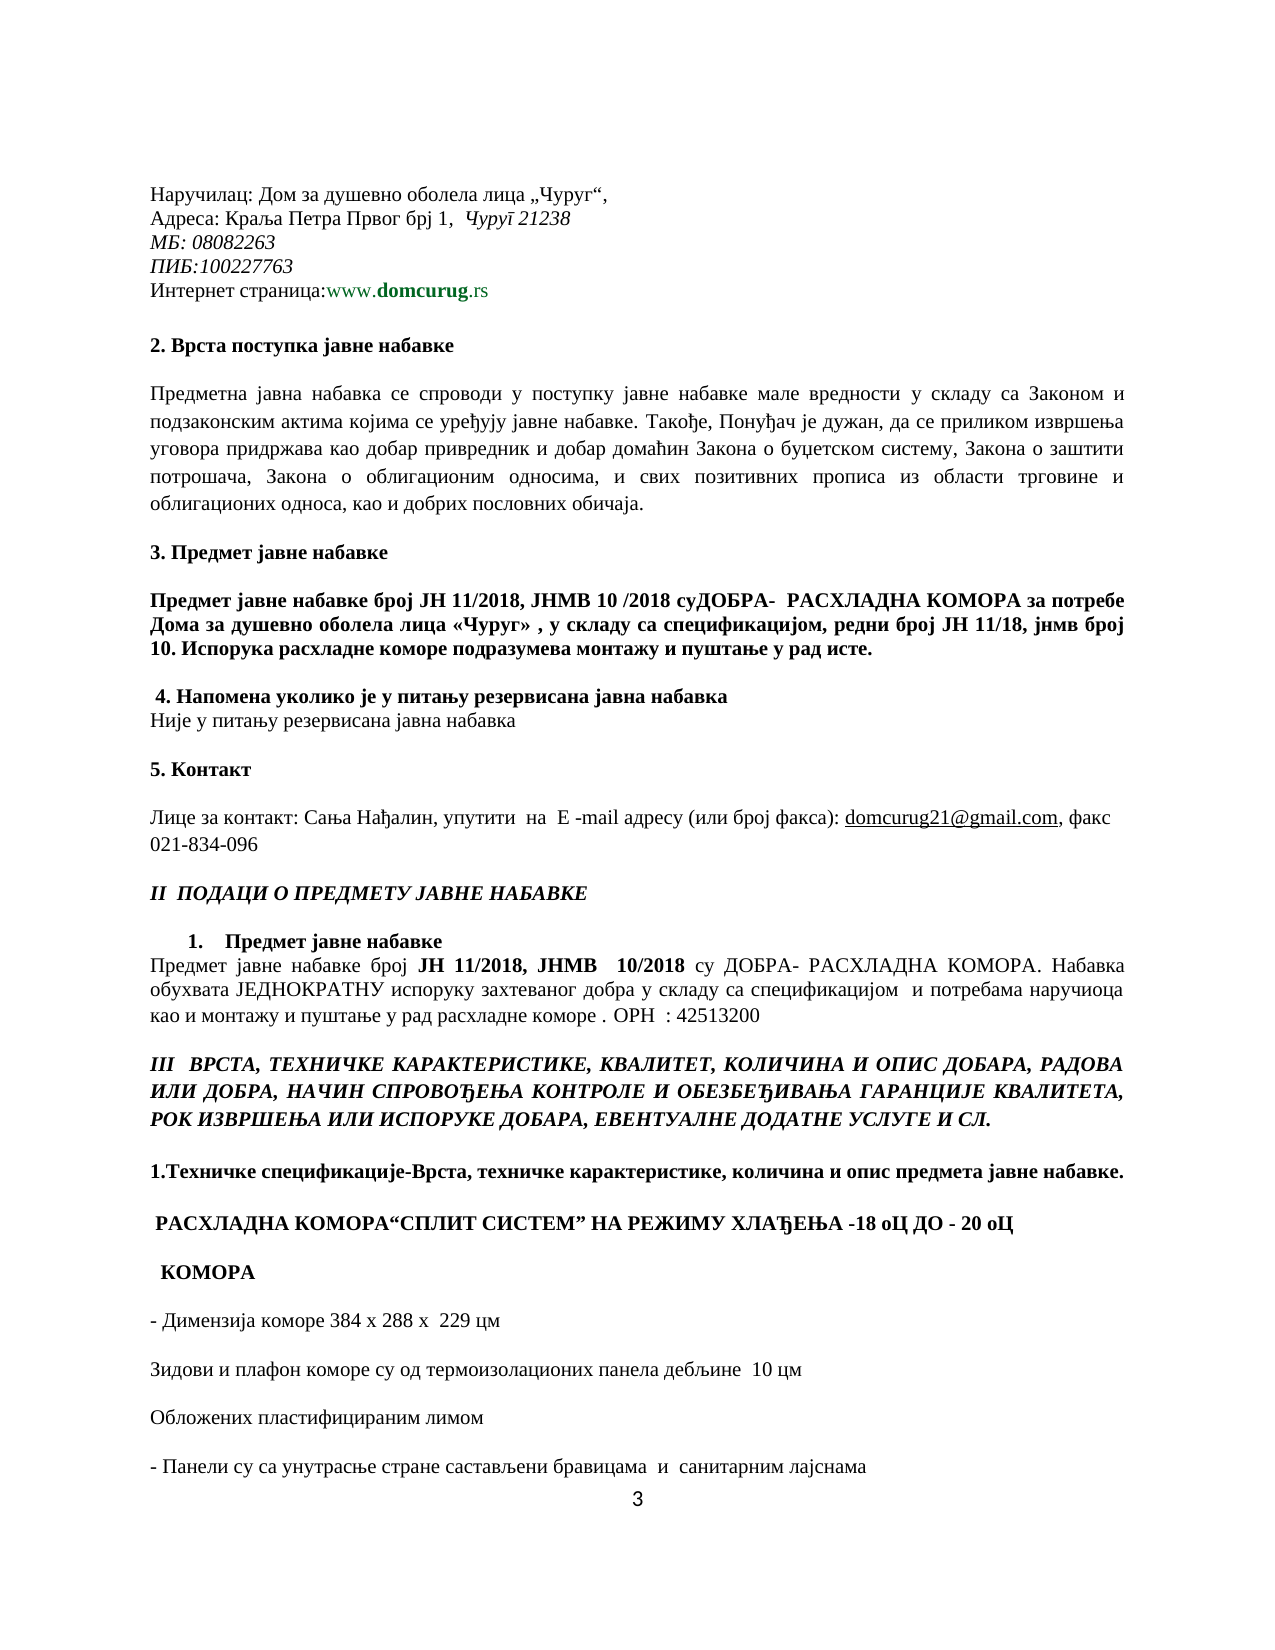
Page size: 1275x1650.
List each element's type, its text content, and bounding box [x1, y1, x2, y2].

list Предмет јавне набавке [187, 929, 1125, 953]
text - Панели су са унутрасње стране састављени бравицама и санитарним лајснама [150, 1454, 1125, 1478]
text Наручилац: Дом за душевно оболела лица „Чуруг“, [150, 182, 1125, 206]
text Адреса: Краља Петра Првог брј 1, Чуруг 21238 [150, 206, 1125, 230]
text 1.Техничке спецификације-Врста, техничке карактеристике, количина и опис предмета јавне набавке. [150, 1159, 1125, 1183]
text 4. Напомена уколико је у питању резервисана јавна набавка [150, 684, 1125, 708]
text Лице за контакт: Сања Нађалин, упутити на Е -mail адресу (или број факса): domcurug21@gmail.com, факс 021-834-096 [150, 805, 1125, 856]
text Предмет јавне набавке број ЈН 11/2018, ЈНМВ 10/2018 су ДОБРА- РАСХЛАДНА КОМОРА. Набавка обухвата ЈЕДНОКРАТНУ испоруку захтеваног добра у складу са спецификацијом и потребама наручиоца као и монтажу и пуштање у рад расхладне коморе . ОРН : 42513200 [150, 953, 1125, 1028]
table_header Интернет страница:www.domcurug.rs [139, 278, 1074, 333]
text 3. Предмет јавне набавке [150, 540, 1125, 564]
text 5. Контакт [150, 757, 1125, 781]
text Није у питању резервисана јавна набавка [150, 708, 1125, 732]
text ПИБ:100227763 [150, 254, 1125, 278]
text - Димензија коморе 384 х 288 х 229 цм [150, 1308, 1125, 1332]
text КОМОРА [150, 1260, 1125, 1284]
text III ВРСТА, ТЕХНИЧКЕ КАРАКТЕРИСТИКЕ, КВАЛИТЕТ, КОЛИЧИНА И ОПИС ДОБАРА, РАДОВА ИЛИ ДОБРА, НАЧИН СПРОВОЂЕЊА КОНТРОЛЕ И ОБЕЗБЕЂИВАЊА ГАРАНЦИЈЕ КВАЛИТЕТА, РОК ИЗВРШЕЊА ИЛИ ИСПОРУКЕ ДОБАРА, ЕВЕНТУАЛНЕ ДОДАТНЕ УСЛУГЕ И СЛ. [150, 1052, 1125, 1131]
text Предметна јавна набавка се спроводи у поступку јавне набавке мале вредности у складу са Законом и подзаконским актима којима се уређују јавне набавке. Такође, Понуђач је дужан, да се приликом извршења уговора придржава као добар привредник и добар домаћин Закона о буџетском систему, Закона о заштити потрошача, Закона о облигационим односима, и свих позитивних прописа из области трговине и облигационих односа, као и добрих пословних обичаја. [150, 381, 1125, 515]
text МБ: 08082263 [150, 230, 1125, 254]
text 2. Врста поступка јавне набавке [150, 333, 1125, 357]
text II ПОДАЦИ О ПРЕДМЕТУ ЈАВНЕ НАБАВКЕ [150, 881, 1125, 905]
text Зидови и плафон коморе су од термоизолационих панела дебљине 10 цм [150, 1357, 1125, 1381]
text Обложених пластифицираним лимом [150, 1405, 1125, 1429]
text Предмет јавне набавке број ЈН 11/2018, ЈНМВ 10 /2018 суДОБРА- РАСХЛАДНА КОМОРА за потребе Дома за душевно оболела лица «Чуруг» , у складу са спецификацијом, редни број ЈН 11/18, јнмв број 10. Испорука расхладне коморе подразумева монтажу и пуштање у рад исте. [150, 588, 1125, 660]
text РАСХЛАДНА КОМОРА“СПЛИТ СИСТЕМ” НА РЕЖИМУ ХЛАЂЕЊА -18 оЦ ДО - 20 оЦ [150, 1211, 1125, 1235]
